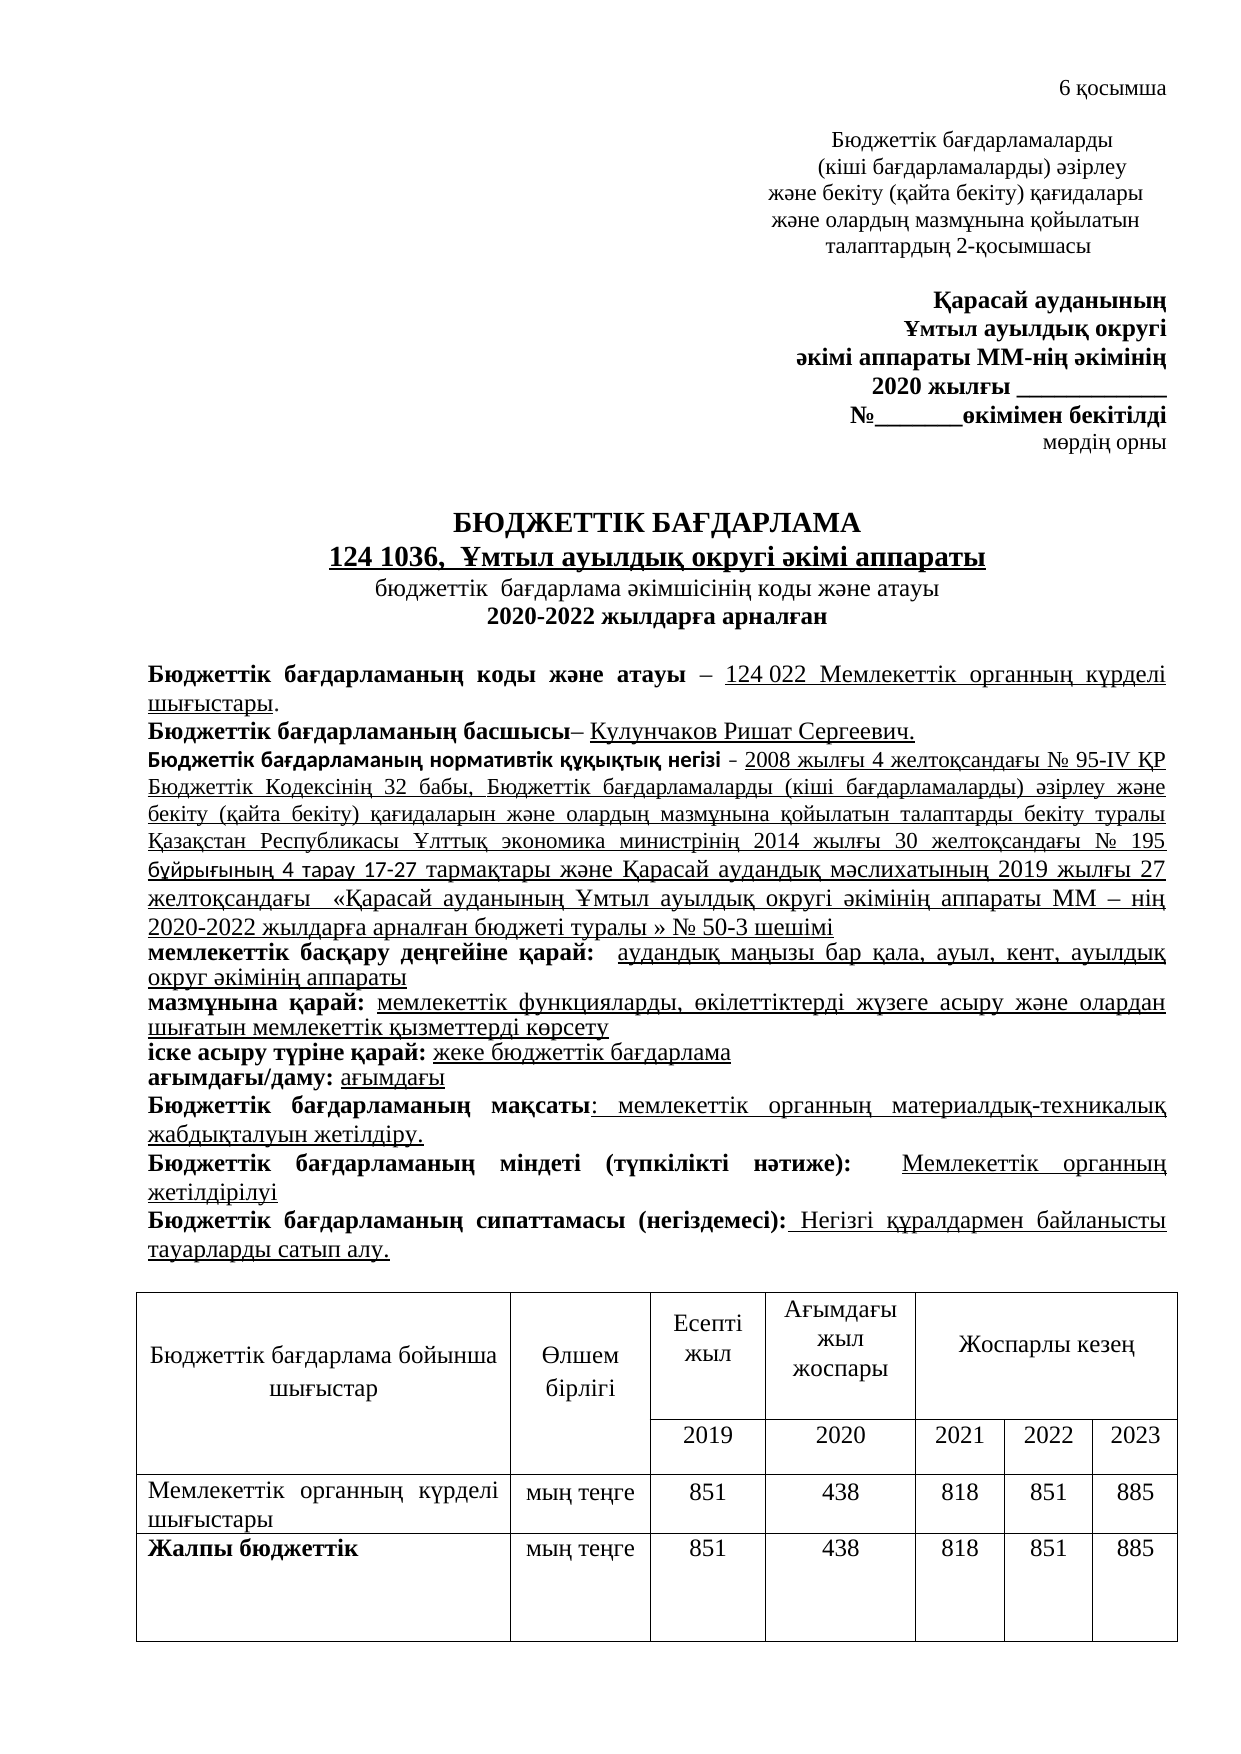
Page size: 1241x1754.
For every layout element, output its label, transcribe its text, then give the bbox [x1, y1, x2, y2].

text Бюджеттік бағдарламаларды [778, 127, 1167, 153]
text Бюджеттiк бағдарламаның коды және атауы – 124 022 Мемлекеттік органның күрделі шығыстары. [148, 659, 1167, 716]
text Бюджеттік бағдарламаның нормативтік құқықтық негізі – 2008 жылғы 4 желтоқсандағы № 95-IV ҚР Бюджеттік Кодексінің 32 бабы, Бюджеттік бағдарламаларды (кіші бағдарламаларды) әзірлеу және бекіту (қайта бекіту) қағидаларын және олардың мазмұнына қойылатын талаптарды бекіту туралы Қазақстан Республикасы Ұлттық экономика министрінің 2014 жылғы 30 желтоқсандағы № 195 бұйрығының 4 тарау 17-27 тармақтары және Қарасай аудандық мәслихатының 2019 жылғы 27 желтоқсандағы «Қарасай ауданының Ұмтыл ауылдық округі әкімінің аппараты ММ – нің 2020-2022 жылдарға арналған бюджеті туралы » № 50-3 шешімі [148, 745, 1167, 850]
table_cell 2021 [916, 1420, 1004, 1474]
text Бюджеттік бағдарламаның мақсаты: мемлекеттік органның материалдық-техникалық жабдықталуын жетілдіру. [148, 1091, 1167, 1148]
table_header Есепті жыл [651, 1293, 765, 1419]
table_cell мың теңге [511, 1534, 650, 1641]
table_cell 2020 [766, 1420, 915, 1474]
table_cell 818 [916, 1534, 1004, 1641]
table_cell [137, 1534, 510, 1641]
table_cell 438 [766, 1475, 915, 1532]
text талаптардың 2-қосымшасы [664, 232, 1167, 258]
text іске асыру түріне қарай: жеке бюджеттік бағдарлама [148, 1041, 1167, 1066]
text Ұмтыл ауылдық округі [148, 313, 1167, 342]
text 124 1036, Ұмтыл ауылдық округі әкімі аппараты [148, 539, 1167, 573]
text мазмұнына қарай: мемлекеттік функцияларды, өкілеттіктерді жүзеге асыру және олардан шығатын мемлекеттік қызметтерді көрсету [148, 991, 1167, 1041]
text БЮДЖЕТТІК БАҒДАРЛАМА [148, 480, 1167, 539]
text Бюджеттік бағдарламаның міндеті (түпкілікті нәтиже): Мемлекеттік органның жетілдірілуі [148, 1148, 1167, 1206]
text Қарасай ауданының [148, 285, 1167, 313]
table_cell 2019 [651, 1420, 765, 1474]
table_cell 885 [1093, 1475, 1177, 1532]
text Бюджеттік бағдарламаның басшысы– Кулунчаков Ришат Сергеевич. [148, 716, 1167, 745]
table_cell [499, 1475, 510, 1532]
table_cell 851 [651, 1534, 765, 1641]
text бюджеттік бағдарлама әкімшісінің коды және атауы [148, 573, 1167, 601]
text №_______өкімімен бекітілді [148, 400, 1167, 428]
text 2020 жылғы ____________ [148, 371, 1167, 400]
text мемлекеттік басқару деңгейіне қарай: аудандық маңызы бар қала, ауыл, кент, ауылдық округ әкімінің аппараты [148, 941, 1167, 991]
text Бюджеттік бағдарламаның нормативтік құқықтық негізі – 2008 жылғы 4 желтоқсандағы № 95-IV ҚР Бюджеттік Кодексінің 32 бабы, Бюджеттік бағдарламаларды (кіші бағдарламаларды) әзірлеу және бекіту (қайта бекіту) қағидаларын және олардың мазмұнына қойылатын талаптарды бекіту туралы Қазақстан Республикасы Ұлттық экономика министрінің 2014 жылғы 30 желтоқсандағы № 195 бұйрығының 4 тарау 17-27 тармақтары және Қарасай аудандық мәслихатының 2019 жылғы 27 желтоқсандағы «Қарасай ауданының Ұмтыл ауылдық округі әкімінің аппараты ММ – нің 2020-2022 жылдарға арналған бюджеті туралы » № 50-3 шешімі [148, 851, 1167, 941]
text ағымдағы/даму: ағымдағы [148, 1066, 1167, 1091]
table_cell 438 [766, 1534, 915, 1641]
text мөрдің орны [148, 428, 1167, 455]
table_header Жоспарлы кезең [916, 1293, 1177, 1419]
table_cell 851 [651, 1475, 765, 1532]
table_header Ағымдағы жыл жоспары [766, 1293, 915, 1419]
table_cell 851 [1005, 1475, 1092, 1532]
text (кіші бағдарламаларды) әзірлеу [778, 153, 1167, 179]
table_cell мың теңге [511, 1475, 650, 1532]
table_cell 2023 [1093, 1420, 1177, 1474]
table_cell 2022 [1005, 1420, 1092, 1474]
table_cell 818 [916, 1475, 1004, 1532]
text және олардың мазмұнына қойылатын [664, 206, 1167, 232]
table_header Бюджеттік бағдарлама бойынша шығыстар [137, 1293, 510, 1474]
text 6 қосымша [679, 74, 1167, 100]
text әкімі аппараты ММ-нің әкімінің [148, 342, 1167, 371]
table_header Өлшем бірлігі [511, 1293, 650, 1474]
text және бекіту (қайта бекіту) қағидалары [694, 179, 1167, 206]
table_cell 885 [1093, 1534, 1177, 1641]
text Бюджеттік бағдарламаның сипаттамасы (негіздемесі): Негізгі құралдармен байланысты тауарларды сатып алу. [148, 1206, 1167, 1263]
table_cell 851 [1005, 1534, 1092, 1641]
text 2020-2022 жылдарға арналған [148, 601, 1167, 630]
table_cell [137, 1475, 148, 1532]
